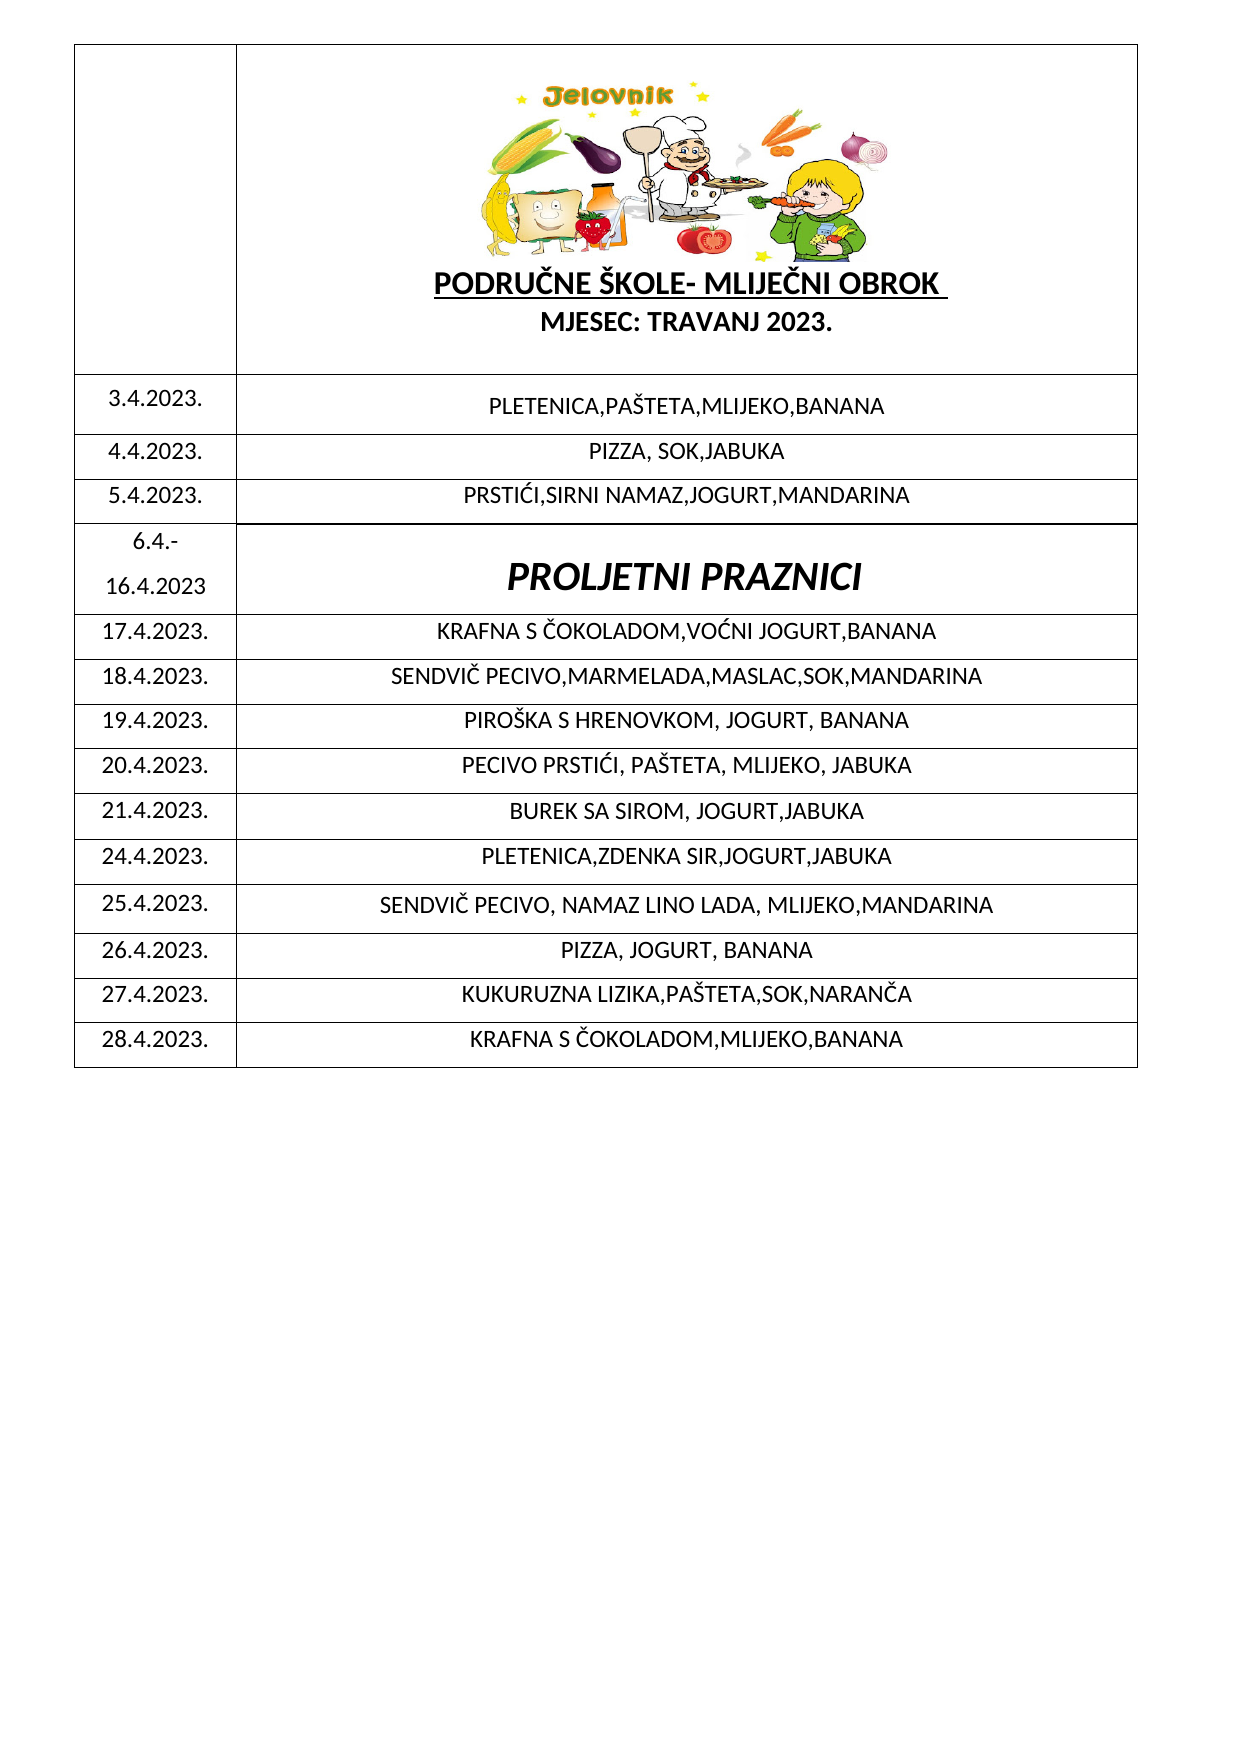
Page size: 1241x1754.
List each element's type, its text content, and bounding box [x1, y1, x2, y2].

table_cell PROLJETNI PRAZNICI [237, 525, 1137, 614]
table_cell 25.4.2023. [75, 885, 236, 933]
table_cell 26.4.2023. [75, 934, 236, 978]
table_cell BUREK SA SIROM, JOGURT,JABUKA [237, 794, 1137, 839]
table_cell 19.4.2023. [75, 705, 236, 748]
table_header PODRUČNE ŠKOLE- MLIJEČNI OBROK MJESEC: TRAVANJ 2023. [237, 45, 1137, 374]
table_cell PIROŠKA S HRENOVKOM, JOGURT, BANANA [237, 705, 1137, 748]
table_cell KRAFNA S ČOKOLADOM,MLIJEKO,BANANA [237, 1023, 1137, 1067]
table_cell 18.4.2023. [75, 660, 236, 703]
table_cell SENDVIČ PECIVO, NAMAZ LINO LADA, MLIJEKO,MANDARINA [237, 885, 1137, 933]
table_cell 21.4.2023. [75, 794, 236, 839]
table_cell 3.4.2023. [75, 375, 236, 434]
table_cell 24.4.2023. [75, 840, 236, 884]
table_cell 4.4.2023. [75, 435, 236, 478]
table_header [75, 45, 236, 374]
table_cell KRAFNA S ČOKOLADOM,VOĆNI JOGURT,BANANA [237, 615, 1137, 659]
table_cell 5.4.2023. [75, 480, 236, 523]
table_cell PRSTIĆI,SIRNI NAMAZ,JOGURT,MANDARINA [237, 480, 1137, 523]
table_cell PLETENICA,PAŠTETA,MLIJEKO,BANANA [237, 375, 1137, 434]
table_cell 28.4.2023. [75, 1023, 236, 1067]
table_cell 20.4.2023. [75, 749, 236, 793]
table_cell SENDVIČ PECIVO,MARMELADA,MASLAC,SOK,MANDARINA [237, 660, 1137, 703]
table_cell 6.4.-16.4.2023 [75, 524, 236, 614]
table_cell KUKURUZNA LIZIKA,PAŠTETA,SOK,NARANČA [237, 979, 1137, 1022]
table_cell 17.4.2023. [75, 615, 236, 659]
table_cell PIZZA, SOK,JABUKA [237, 435, 1137, 478]
table_cell PIZZA, JOGURT, BANANA [237, 934, 1137, 978]
table_cell PLETENICA,ZDENKA SIR,JOGURT,JABUKA [237, 840, 1137, 884]
table_cell 27.4.2023. [75, 979, 236, 1022]
picture [470, 76, 904, 262]
table_cell PECIVO PRSTIĆI, PAŠTETA, MLIJEKO, JABUKA [237, 749, 1137, 793]
